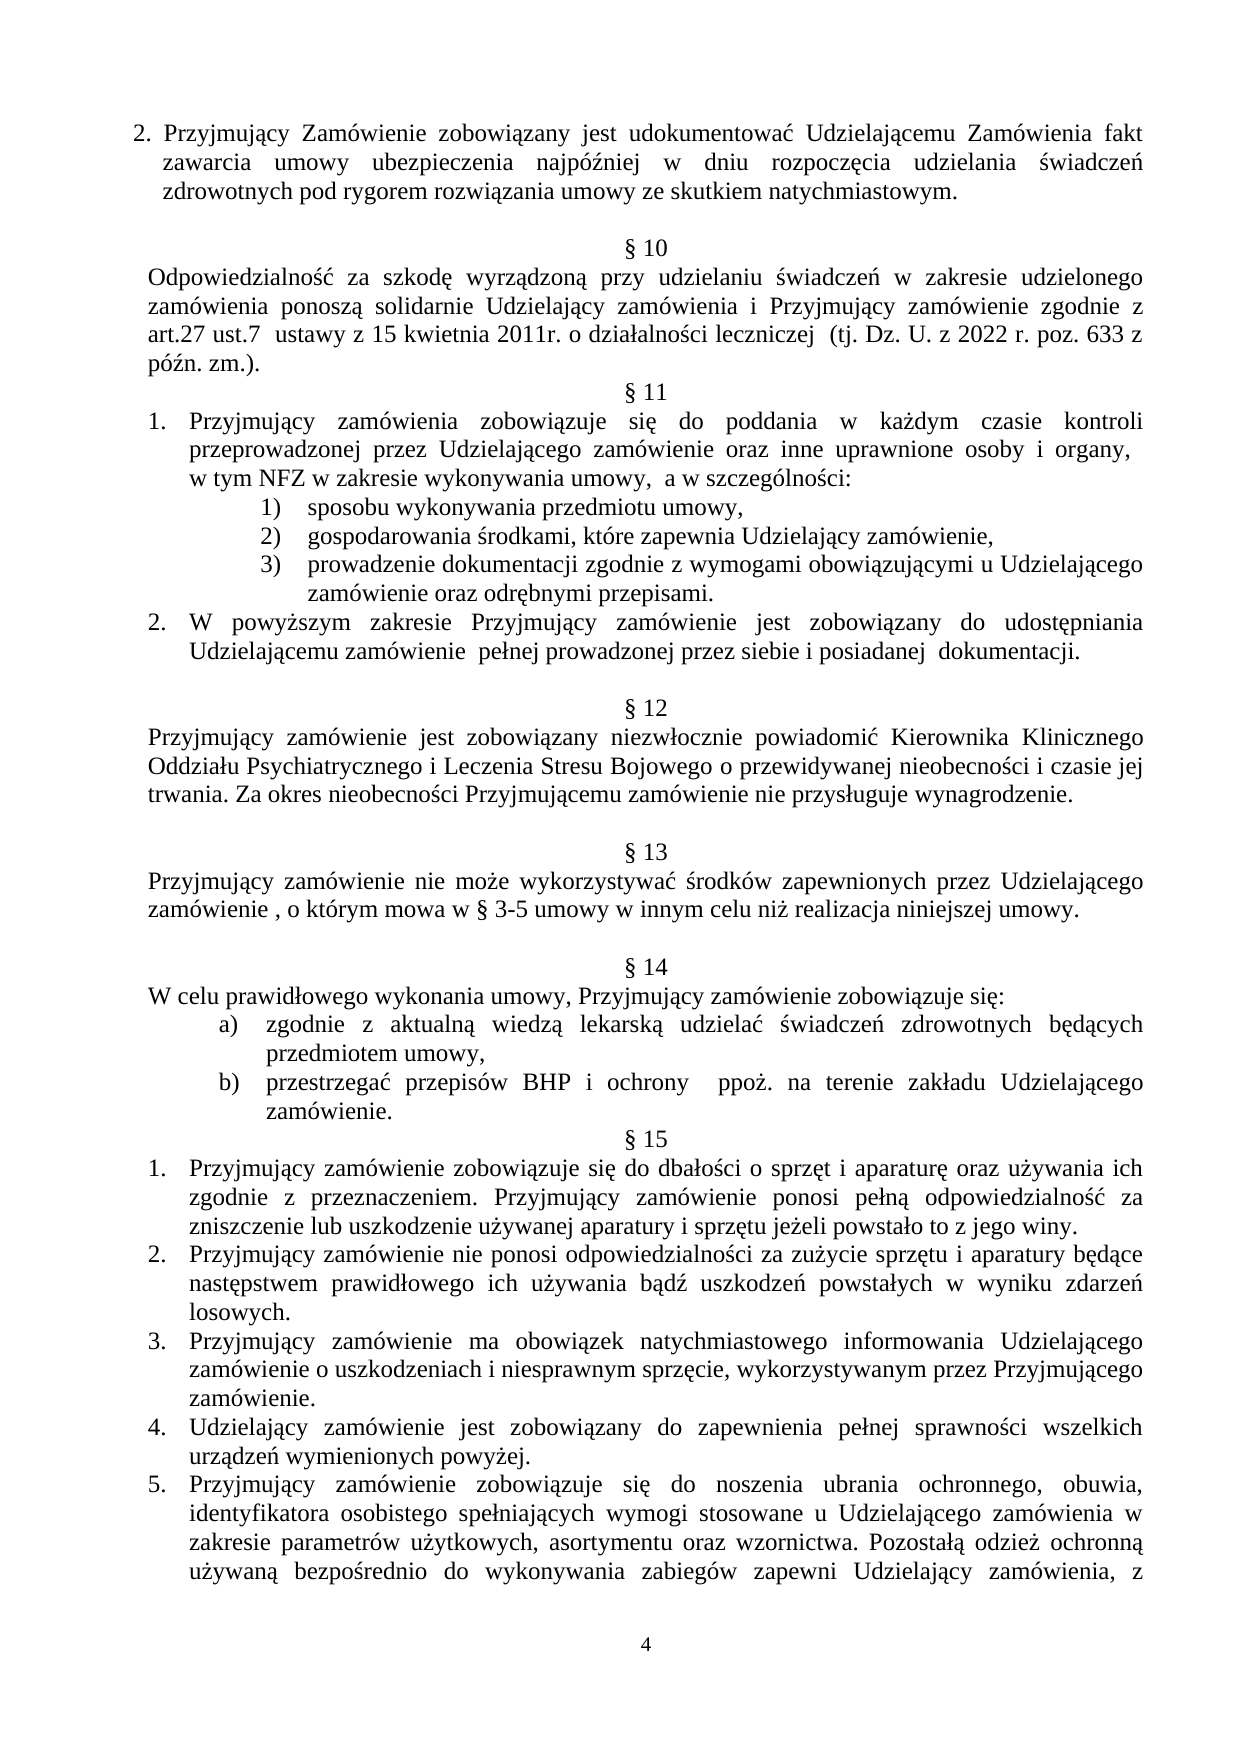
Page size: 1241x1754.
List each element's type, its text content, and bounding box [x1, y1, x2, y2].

text § 15 [148, 1124, 1144, 1153]
text § 14 [148, 952, 1144, 981]
list zgodnie z aktualną wiedzą lekarską udzielać świadczeń zdrowotnych będących przedmiotem umowy, [218, 1009, 1144, 1067]
text 2. Przyjmujący Zamówienie zobowiązany jest udokumentować Udzielającemu Zamówienia fakt zawarcia umowy ubezpieczenia najpóźniej w dniu rozpoczęcia udzielania świadczeń zdrowotnych pod rygorem rozwiązania umowy ze skutkiem natychmiastowym. [133, 118, 1144, 204]
text W celu prawidłowego wykonania umowy, Przyjmujący zamówienie zobowiązuje się: [148, 981, 1144, 1009]
list W powyższym zakresie Przyjmujący zamówienie jest zobowiązany do udostępniania Udzielającemu zamówienie pełnej prowadzonej przez siebie i posiadanej dokumentacji. [148, 607, 1144, 664]
list Przyjmujący zamówienie ma obowiązek natychmiastowego informowania Udzielającego zamówienie o uszkodzeniach i niesprawnym sprzęcie, wykorzystywanym przez Przyjmującego zamówienie. [148, 1326, 1144, 1412]
list Przyjmujący zamówienia zobowiązuje się do poddania w każdym czasie kontroli przeprowadzonej przez Udzielającego zamówienie oraz inne uprawnione osoby i organy, w tym NFZ w zakresie wykonywania umowy, a w szczególności: [148, 406, 1144, 492]
list Przyjmujący zamówienie nie ponosi odpowiedzialności za zużycie sprzętu i aparatury będące następstwem prawidłowego ich używania bądź uszkodzeń powstałych w wyniku zdarzeń losowych. [148, 1239, 1144, 1326]
text Przyjmujący zamówienie nie może wykorzystywać środków zapewnionych przez Udzielającego zamówienie , o którym mowa w § 3-5 umowy w innym celu niż realizacja niniejszej umowy. [148, 866, 1144, 923]
list sposobu wykonywania przedmiotu umowy, [260, 492, 1144, 521]
text § 13 [148, 837, 1144, 866]
text § 10 [148, 233, 1144, 262]
list Przyjmujący zamówienie zobowiązuje się do dbałości o sprzęt i aparaturę oraz używania ich zgodnie z przeznaczeniem. Przyjmujący zamówienie ponosi pełną odpowiedzialność za zniszczenie lub uszkodzenie używanej aparatury i sprzętu jeżeli powstało to z jego winy. [148, 1153, 1144, 1239]
text Odpowiedzialność za szkodę wyrządzoną przy udzielaniu świadczeń w zakresie udzielonego zamówienia ponoszą solidarnie Udzielający zamówienia i Przyjmujący zamówienie zgodnie z art.27 ust.7 ustawy z 15 kwietnia 2011r. o działalności leczniczej (tj. Dz. U. z 2022 r. poz. 633 z późn. zm.). [148, 262, 1144, 377]
text § 11 [148, 377, 1144, 406]
text Przyjmujący zamówienie jest zobowiązany niezwłocznie powiadomić Kierownika Klinicznego Oddziału Psychiatrycznego i Leczenia Stresu Bojowego o przewidywanej nieobecności i czasie jej trwania. Za okres nieobecności Przyjmującemu zamówienie nie przysługuje wynagrodzenie. [148, 722, 1144, 808]
list gospodarowania środkami, które zapewnia Udzielający zamówienie, [260, 521, 1144, 549]
list prowadzenie dokumentacji zgodnie z wymogami obowiązującymi u Udzielającego zamówienie oraz odrębnymi przepisami. [260, 549, 1144, 607]
list przestrzegać przepisów BHP i ochrony ppoż. na terenie zakładu Udzielającego zamówienie. [218, 1067, 1144, 1124]
text § 12 [148, 693, 1144, 722]
list Udzielający zamówienie jest zobowiązany do zapewnienia pełnej sprawności wszelkich urządzeń wymienionych powyżej. [148, 1412, 1144, 1469]
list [148, 1469, 1144, 1584]
